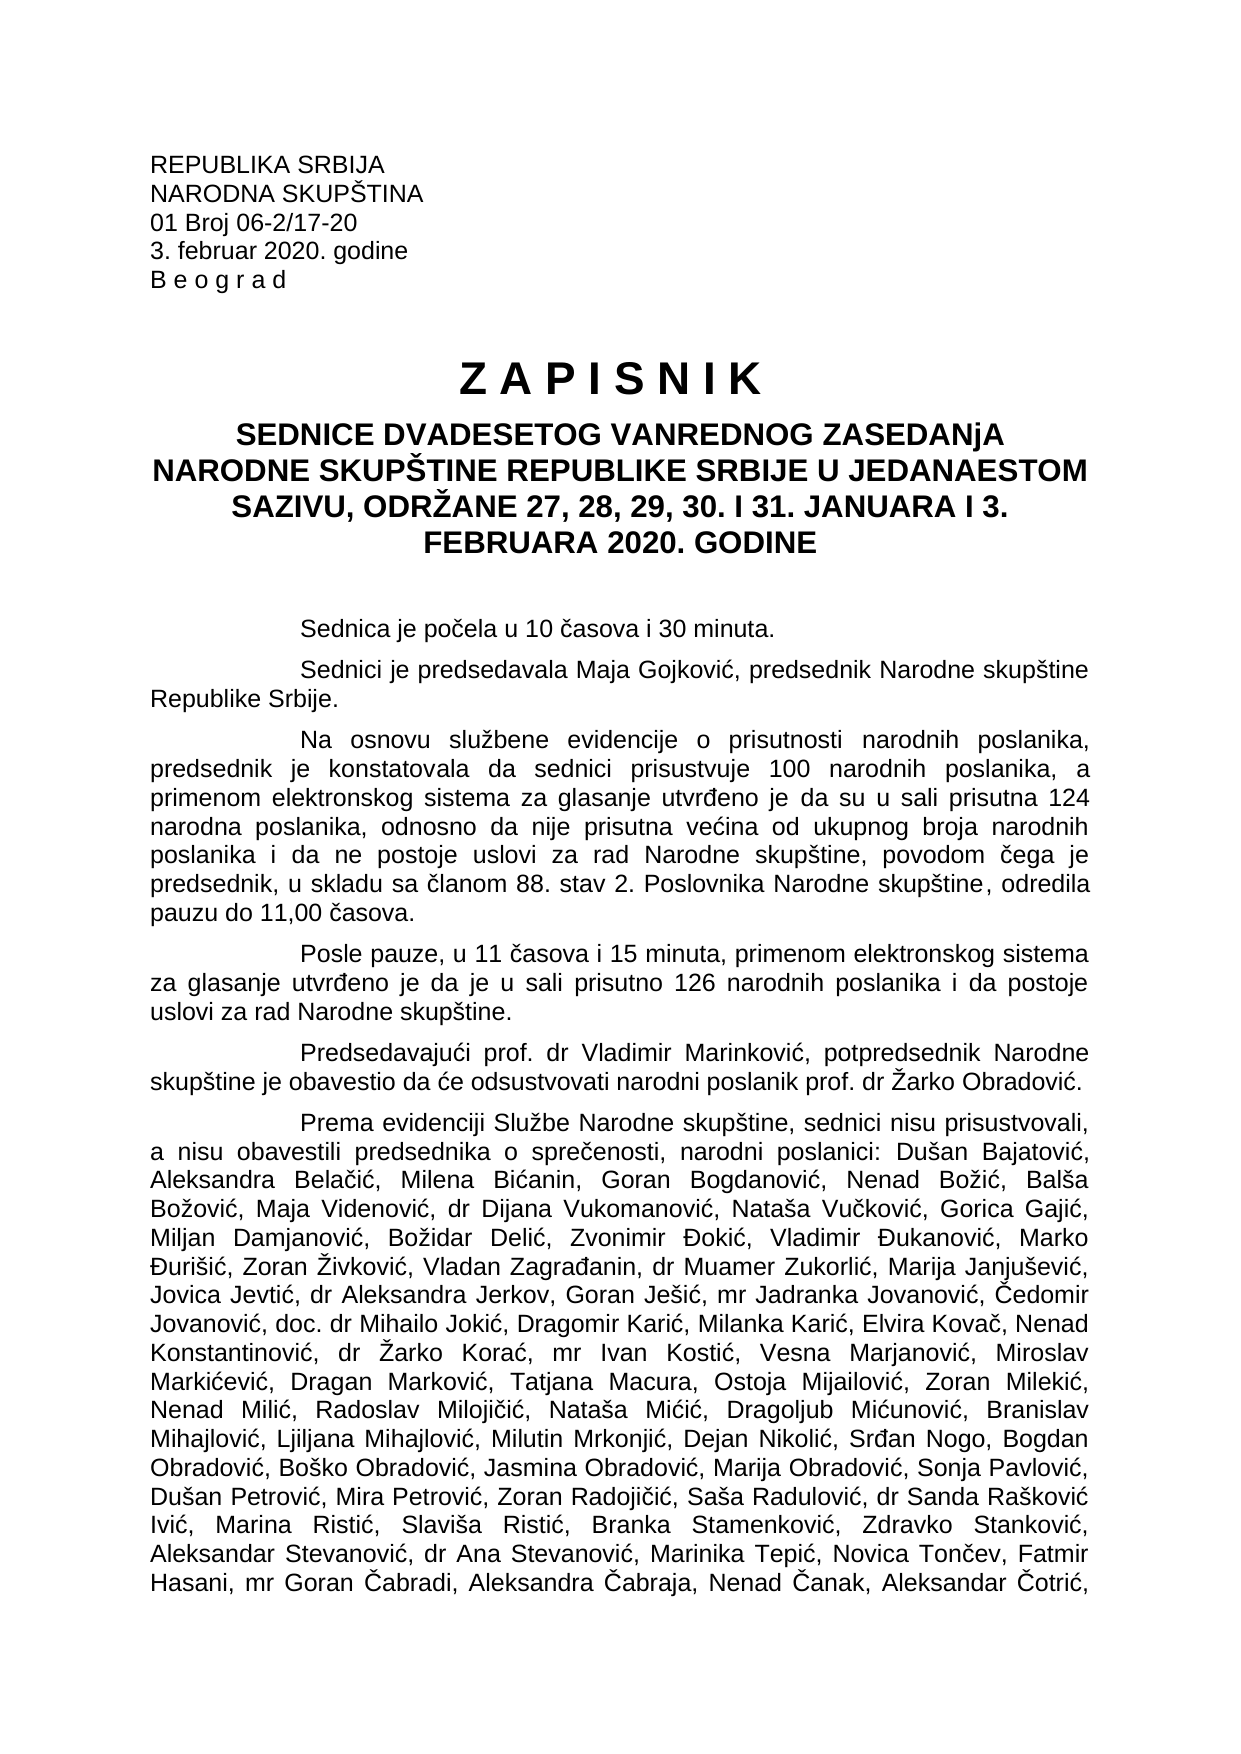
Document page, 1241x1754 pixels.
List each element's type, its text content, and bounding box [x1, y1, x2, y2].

text Posle pauze, u 11 časova i 15 minuta, primenom elektronskog sistema za glasanje utvrđeno je da je u sali prisutno 126 narodnih poslanika i da postoje uslovi za rad Narodne skupštine. [150, 939, 1090, 1025]
text Na osnovu službene evidencije o prisutnosti narodnih poslanika, predsednik je konstatovala da sednici prisustvuje 100 narodnih poslanika, a primenom elektronskog sistema za glasanje utvrđeno je da su u sali prisutna 124 narodna poslanika, odnosno da nije prisutna većina od ukupnog broja narodnih poslanika i da ne postoje uslovi za rad Narodne skupštine, povodom čega je predsednik, u skladu sa članom 88. stav 2. Poslovnika Narodne skupštine, odredila pauzu do 11,00 časova. [150, 725, 1090, 926]
text 01 Broj 06-2/17-20 [150, 207, 1071, 236]
text Sednica je počela u 10 časova i 30 minuta. [150, 614, 1090, 643]
text NARODNA SKUPŠTINA [150, 179, 1071, 207]
text Predsedavajući prof. dr Vladimir Marinković, potpredsednik Narodne skupštine je obavestio da će odsustvovati narodni poslanik prof. dr Žarko Obradović. [150, 1038, 1090, 1095]
text SEDNICE DVADESETOG VANREDNOG ZASEDANjA [150, 416, 1090, 452]
text Sednici je predsedavala Maja Gojković, predsednik Narodne skupštine Republike Srbije. [150, 655, 1090, 713]
text B e o g r a d [150, 265, 1071, 294]
text REPUBLIKA SRBIJA [150, 150, 1087, 179]
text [150, 1108, 1090, 1596]
text Z A P I S N I K [150, 351, 1071, 404]
text 3. februar 2020. godine [150, 236, 1071, 265]
text NARODNE SKUPŠTINE REPUBLIKE SRBIJE U JEDANAESTOM SAZIVU, ODRŽANE 27, 28, 29, 30. I 31. JANUARA I 3. FEBRUARA 2020. GODINE [150, 452, 1090, 560]
